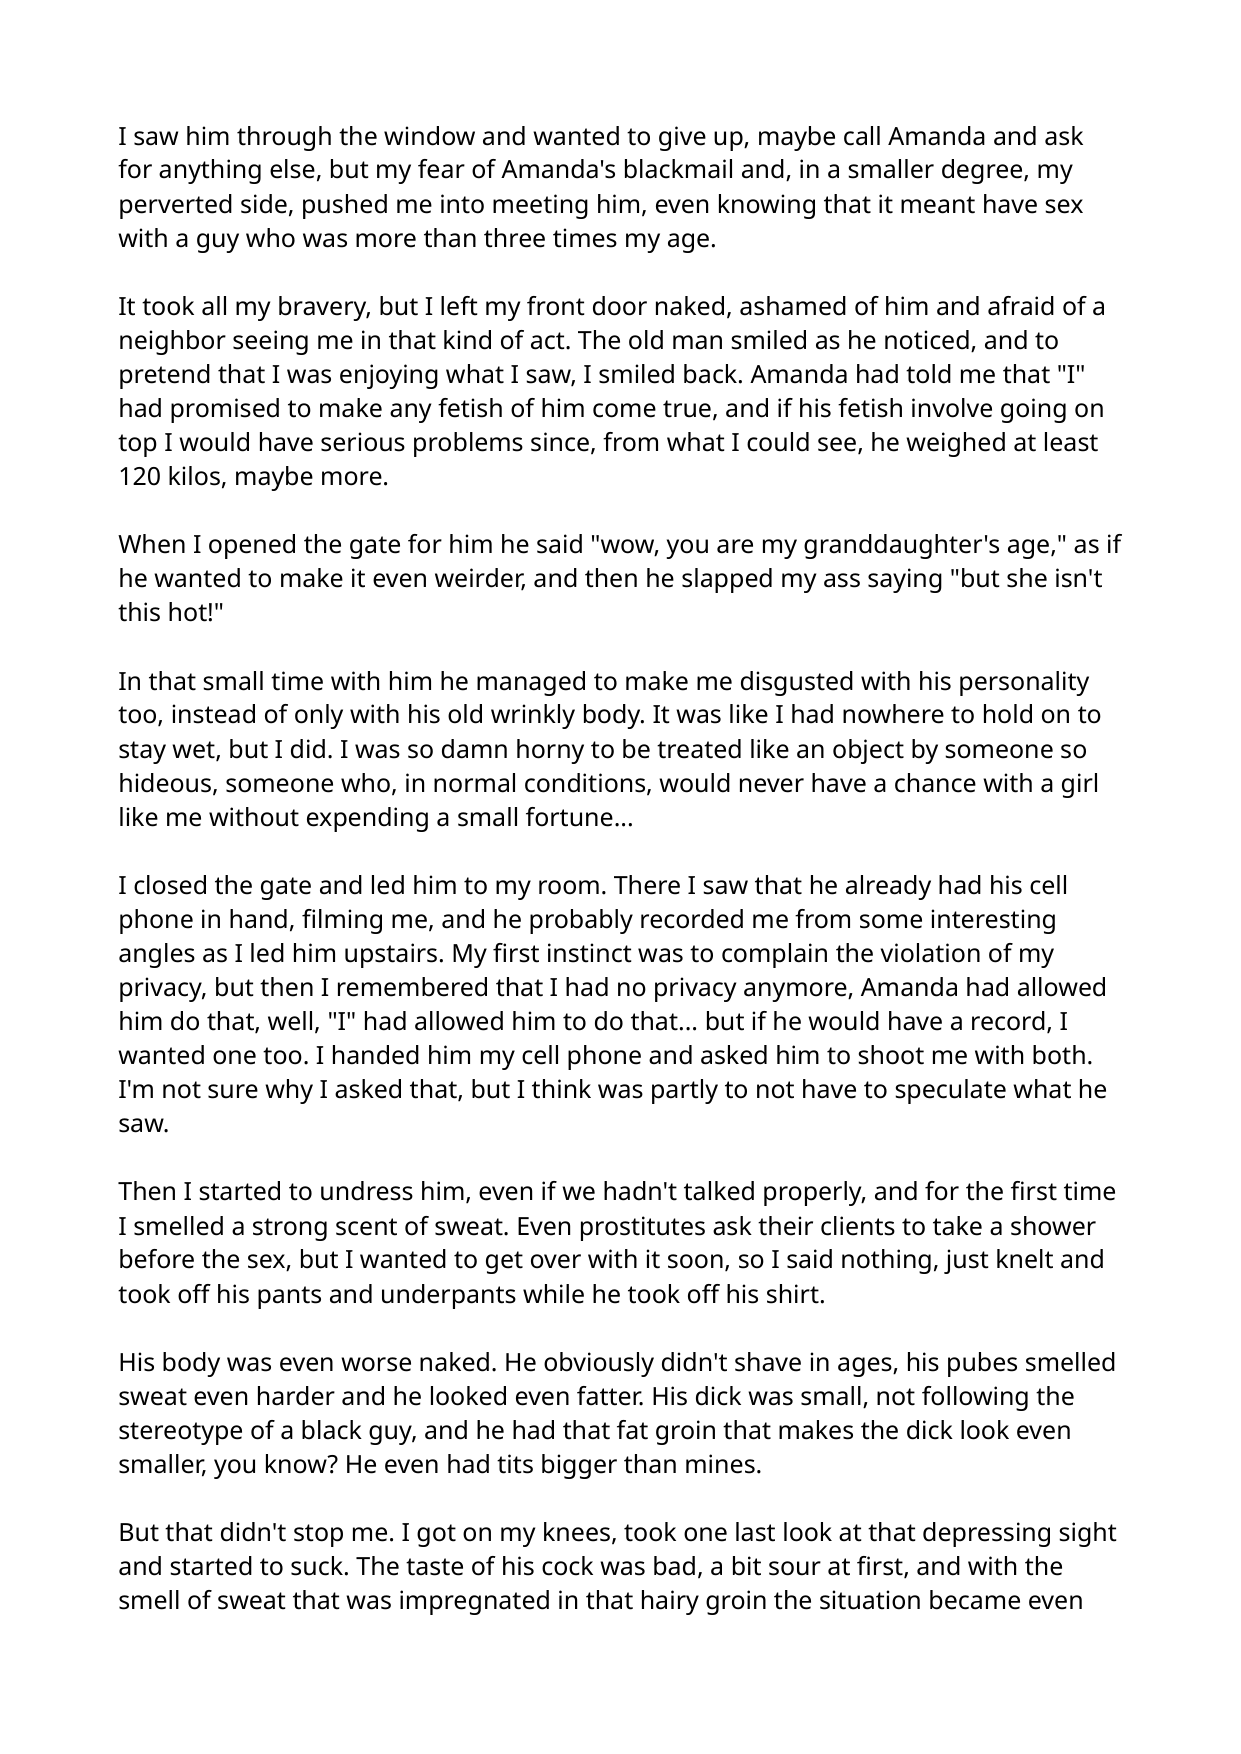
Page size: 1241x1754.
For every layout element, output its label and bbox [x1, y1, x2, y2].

text [118, 118, 1122, 1617]
